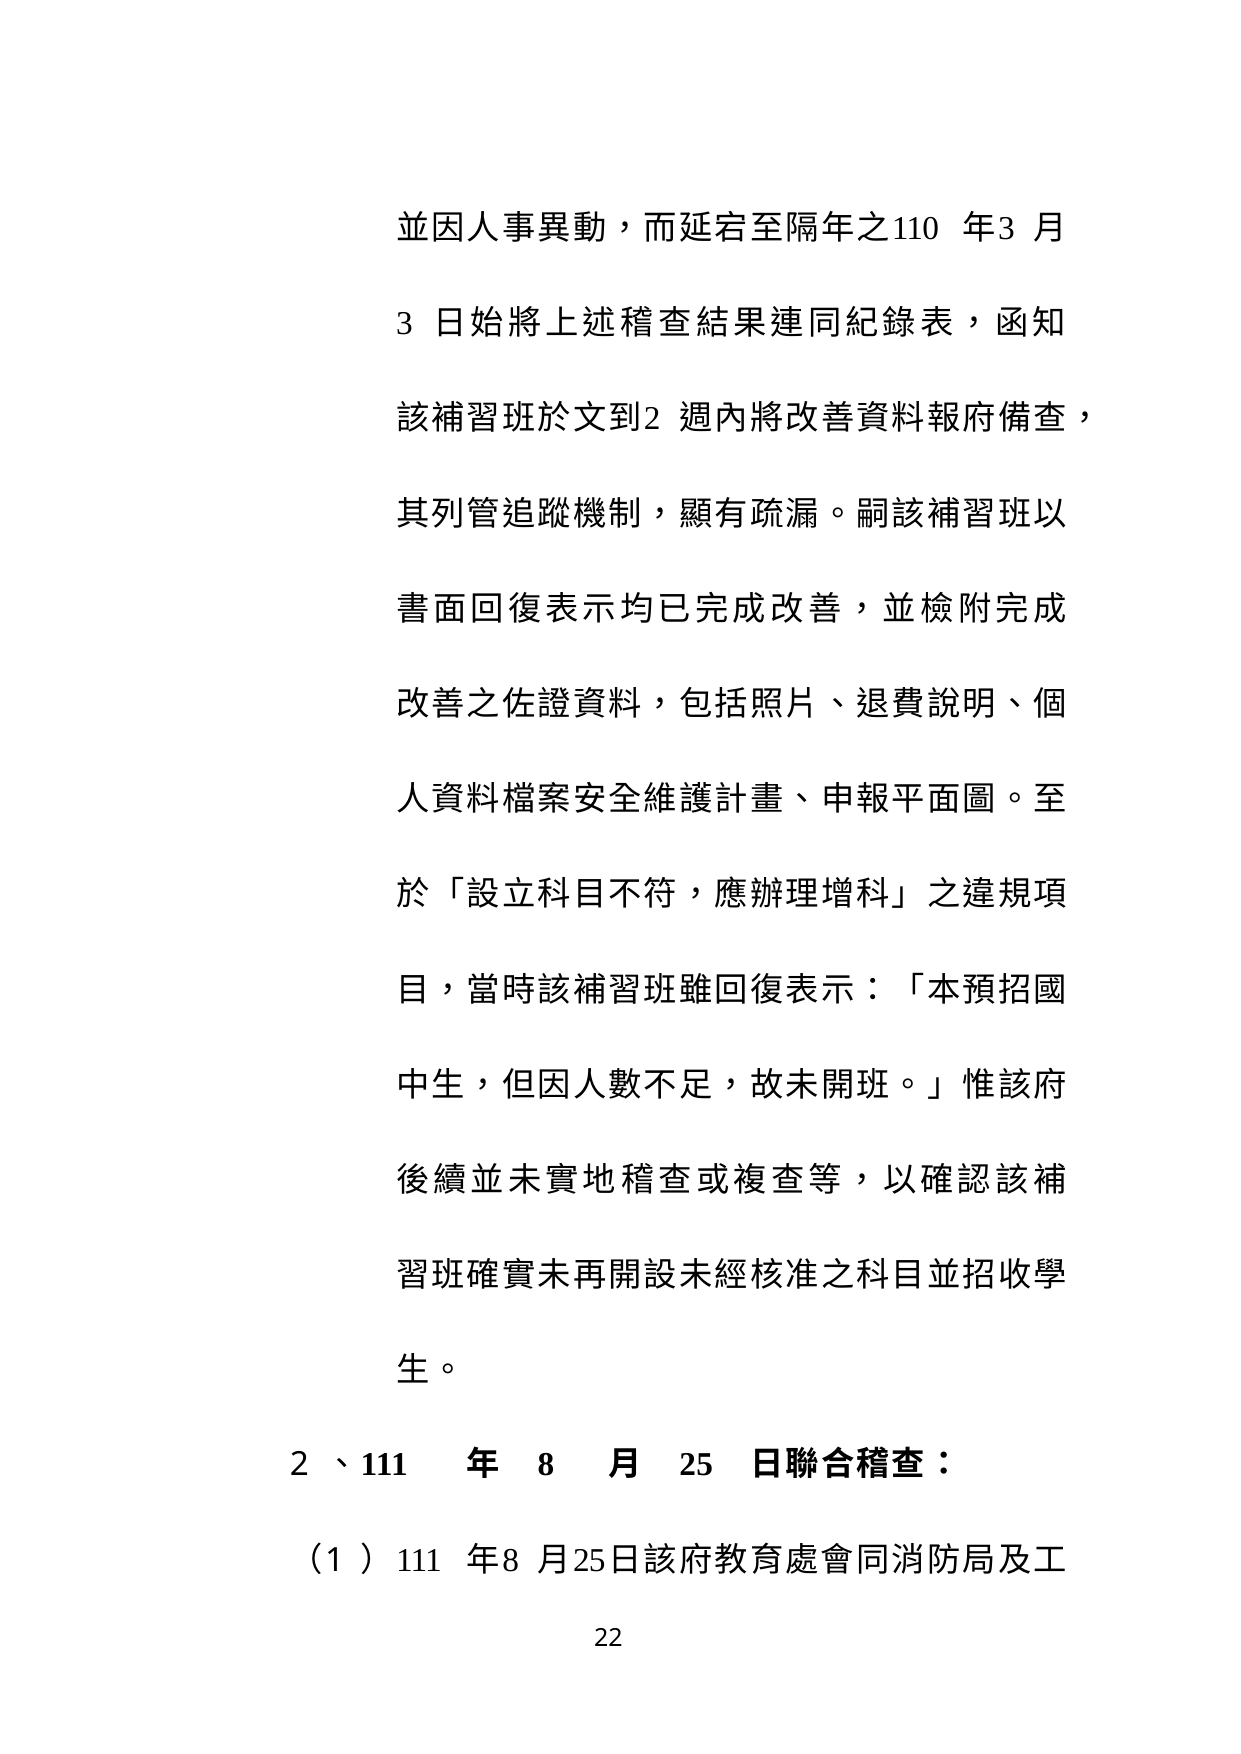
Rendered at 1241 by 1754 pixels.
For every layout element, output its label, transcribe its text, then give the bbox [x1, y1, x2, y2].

subtitle 111年8月25日聯合稽查： [272, 1415, 1069, 1510]
